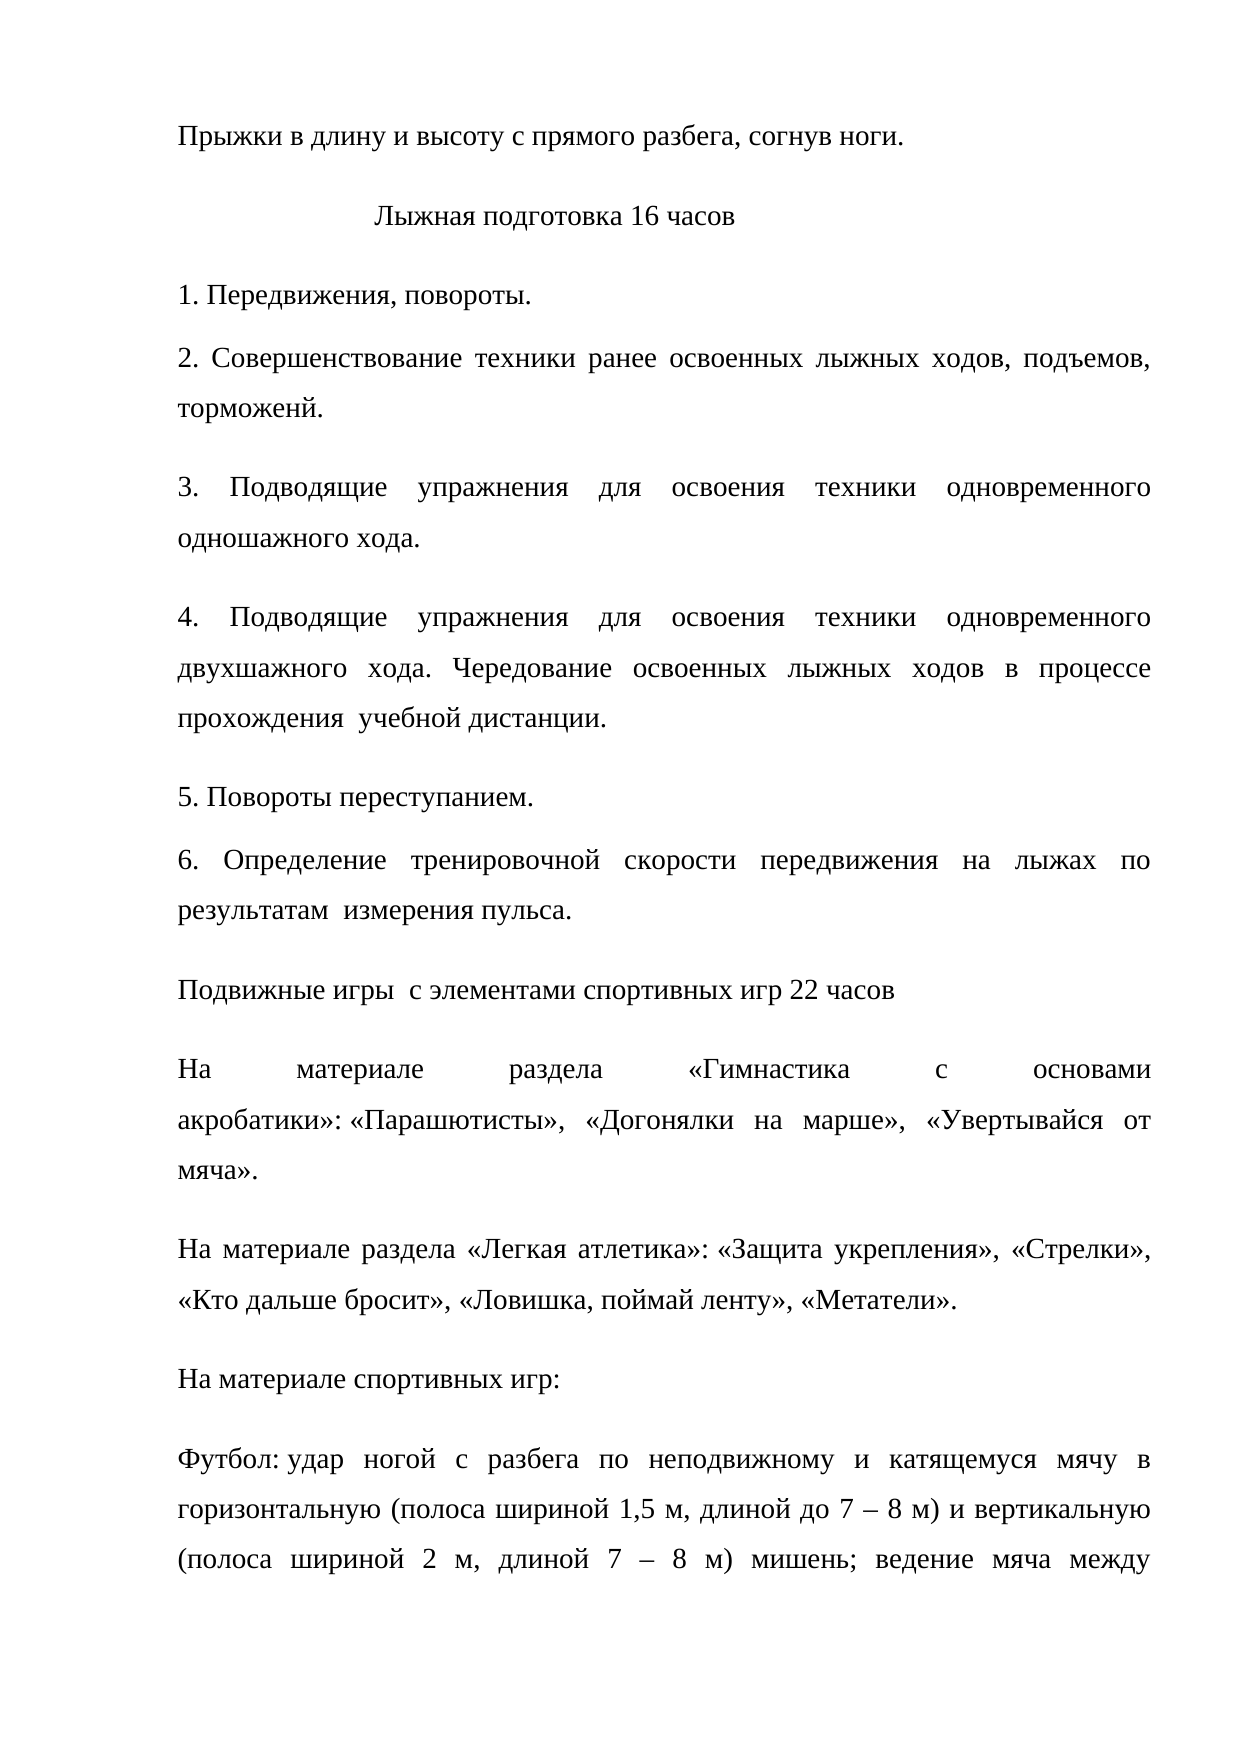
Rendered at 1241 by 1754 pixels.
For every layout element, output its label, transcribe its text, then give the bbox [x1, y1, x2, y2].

text 4. Подводящие упражнения для освоения техники одновременного двухшажного хода. Чередование освоенных лыжных ходов в процессе прохождения учебной дистанции. [177, 599, 1152, 733]
text 1. Передвижения, повороты. [177, 277, 1152, 311]
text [177, 1441, 1152, 1575]
text На материале спортивных игр: [177, 1361, 1152, 1395]
text Прыжки в длину и высоту с прямого разбега, согнув ноги. [177, 118, 1152, 152]
text Подвижные игры с элементами спортивных игр 22 часов [177, 972, 1152, 1006]
text 3. Подводящие упражнения для освоения техники одновременного одношажного хода. [177, 469, 1152, 553]
text 6. Определение тренировочной скорости передвижения на лыжах по результатам измерения пульса. [177, 842, 1152, 926]
text 5. Повороты переступанием. [177, 779, 1152, 813]
text На материале раздела «Гимнастика с основами акробатики»: «Парашютисты», «Догонялки на марше», «Увертывайся от мяча». [177, 1051, 1152, 1186]
text Лыжная подготовка 16 часов [177, 198, 1152, 231]
text 2. Совершенствование техники ранее освоенных лыжных ходов, подъемов, торможенй. [177, 340, 1152, 424]
text На материале раздела «Легкая атлетика»: «Защита укрепления», «Стрелки», «Кто дальше бросит», «Ловишка, поймай ленту», «Метатели». [177, 1232, 1152, 1315]
